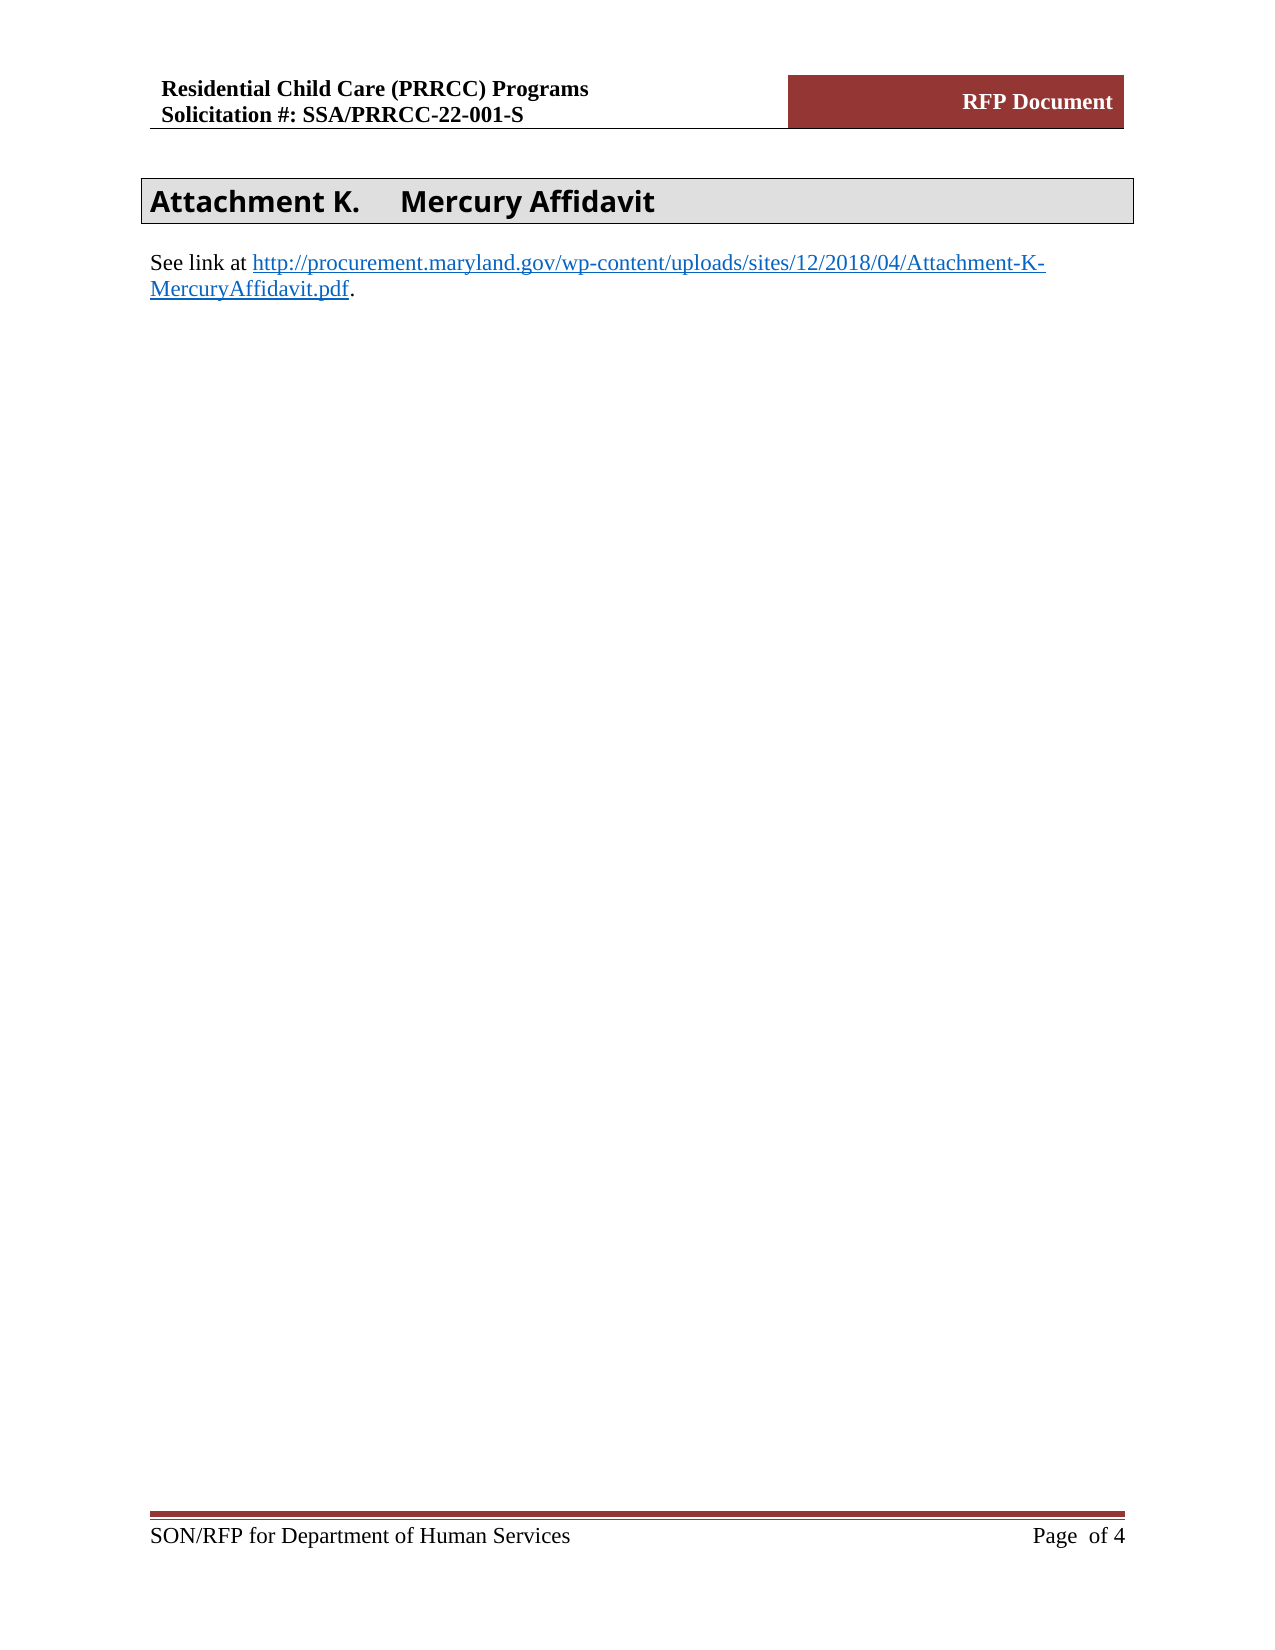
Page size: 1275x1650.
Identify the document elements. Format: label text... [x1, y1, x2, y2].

text See link at http://procurement.maryland.gov/wp-content/uploads/sites/12/2018/04/Attachment-K-MercuryAffidavit.pdf. [150, 249, 1125, 302]
text Mercury Affidavit [142, 179, 1133, 223]
